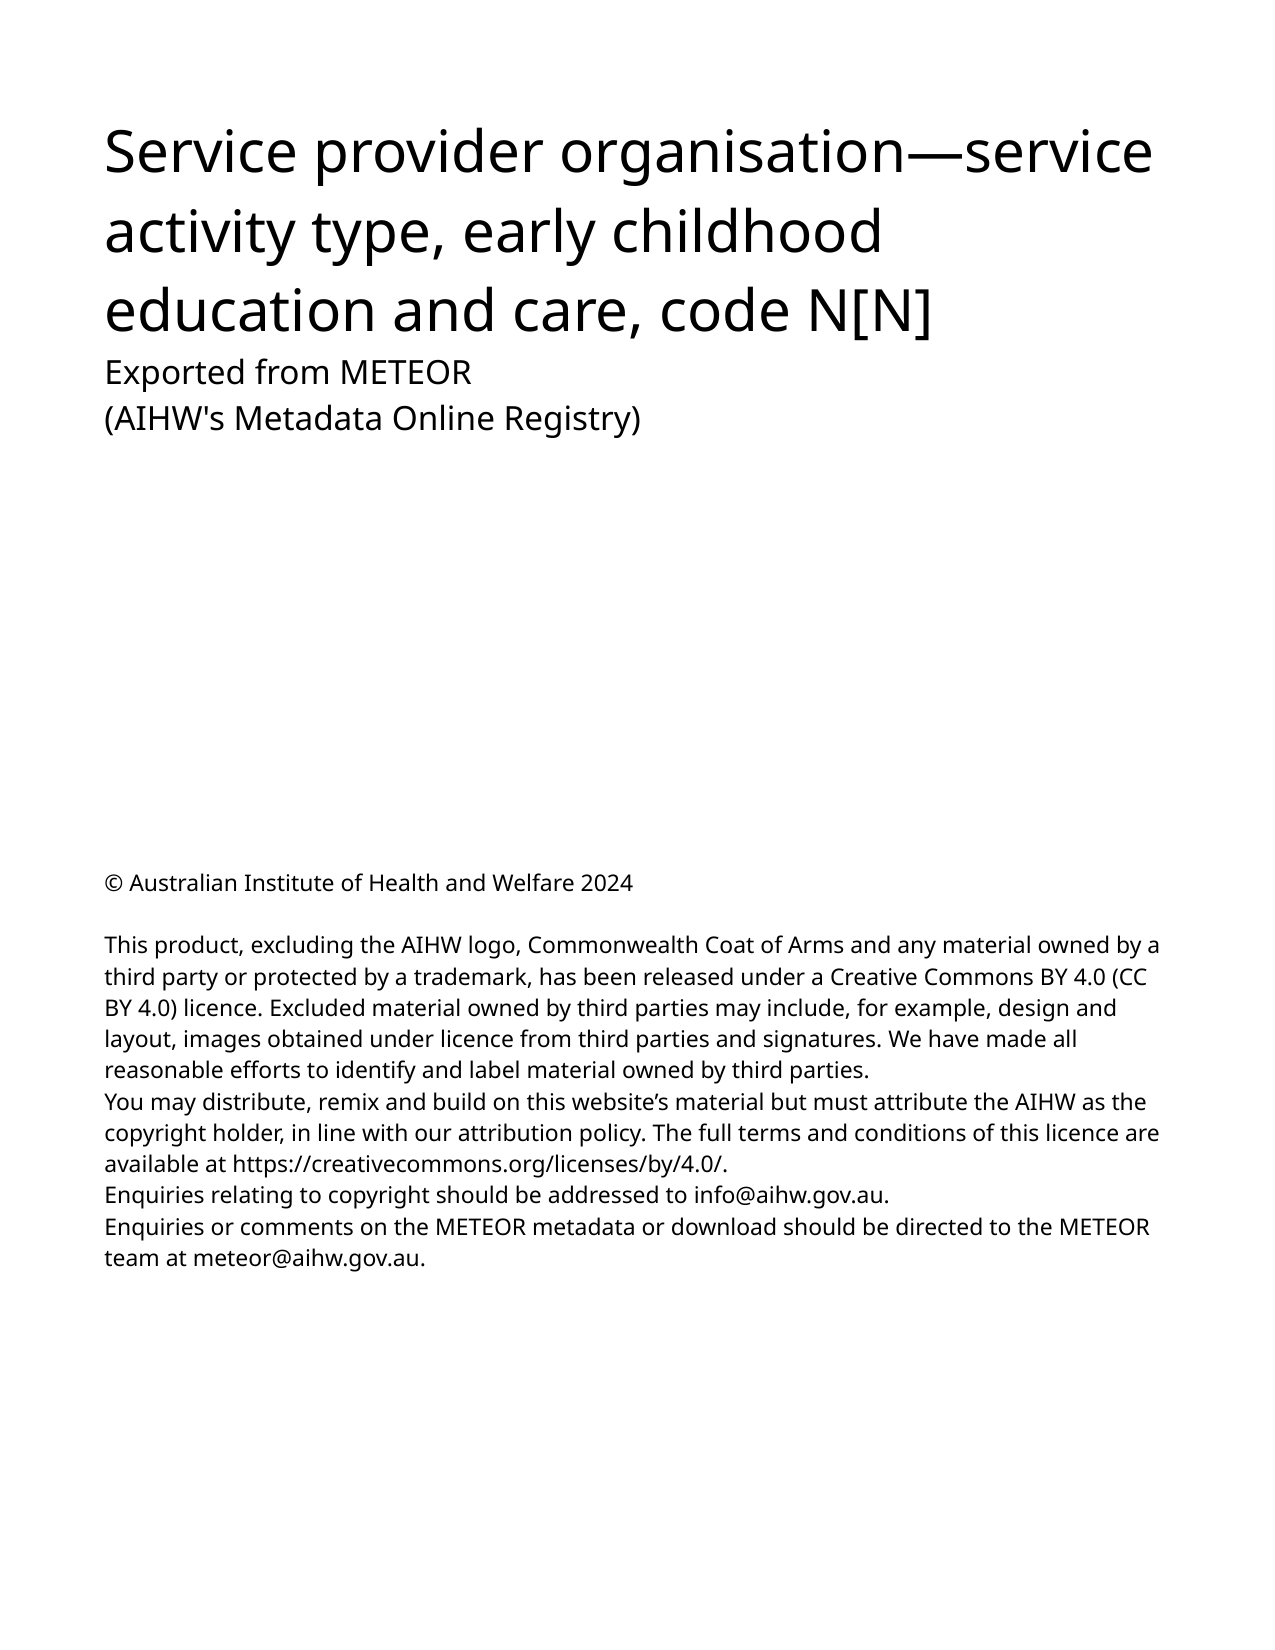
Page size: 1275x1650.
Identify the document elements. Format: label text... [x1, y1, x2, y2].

text Enquiries relating to copyright should be addressed to info@aihw.gov.au. [104, 1179, 1171, 1211]
subtitle (AIHW's Metadata Online Registry) [104, 394, 1171, 440]
subtitle Exported from METEOR [104, 349, 1171, 394]
text This product, excluding the AIHW logo, Commonwealth Coat of Arms and any material owned by a third party or protected by a trademark, has been released under a Creative Commons BY 4.0 (CC BY 4.0) licence. Excluded material owned by third parties may include, for example, design and layout, images obtained under licence from third parties and signatures. We have made all reasonable efforts to identify and label material owned by third parties. [104, 929, 1171, 1086]
text Enquiries or comments on the METEOR metadata or download should be directed to the METEOR team at meteor@aihw.gov.au. [104, 1211, 1171, 1273]
text © Australian Institute of Health and Welfare 2024 [104, 867, 1171, 898]
title Service provider organisation—service activity type, early childhood education and care, code N[N] [104, 110, 1171, 349]
text You may distribute, remix and build on this website’s material but must attribute the AIHW as the copyright holder, in line with our attribution policy. The full terms and conditions of this licence are available at https://creativecommons.org/licenses/by/4.0/. [104, 1086, 1171, 1179]
